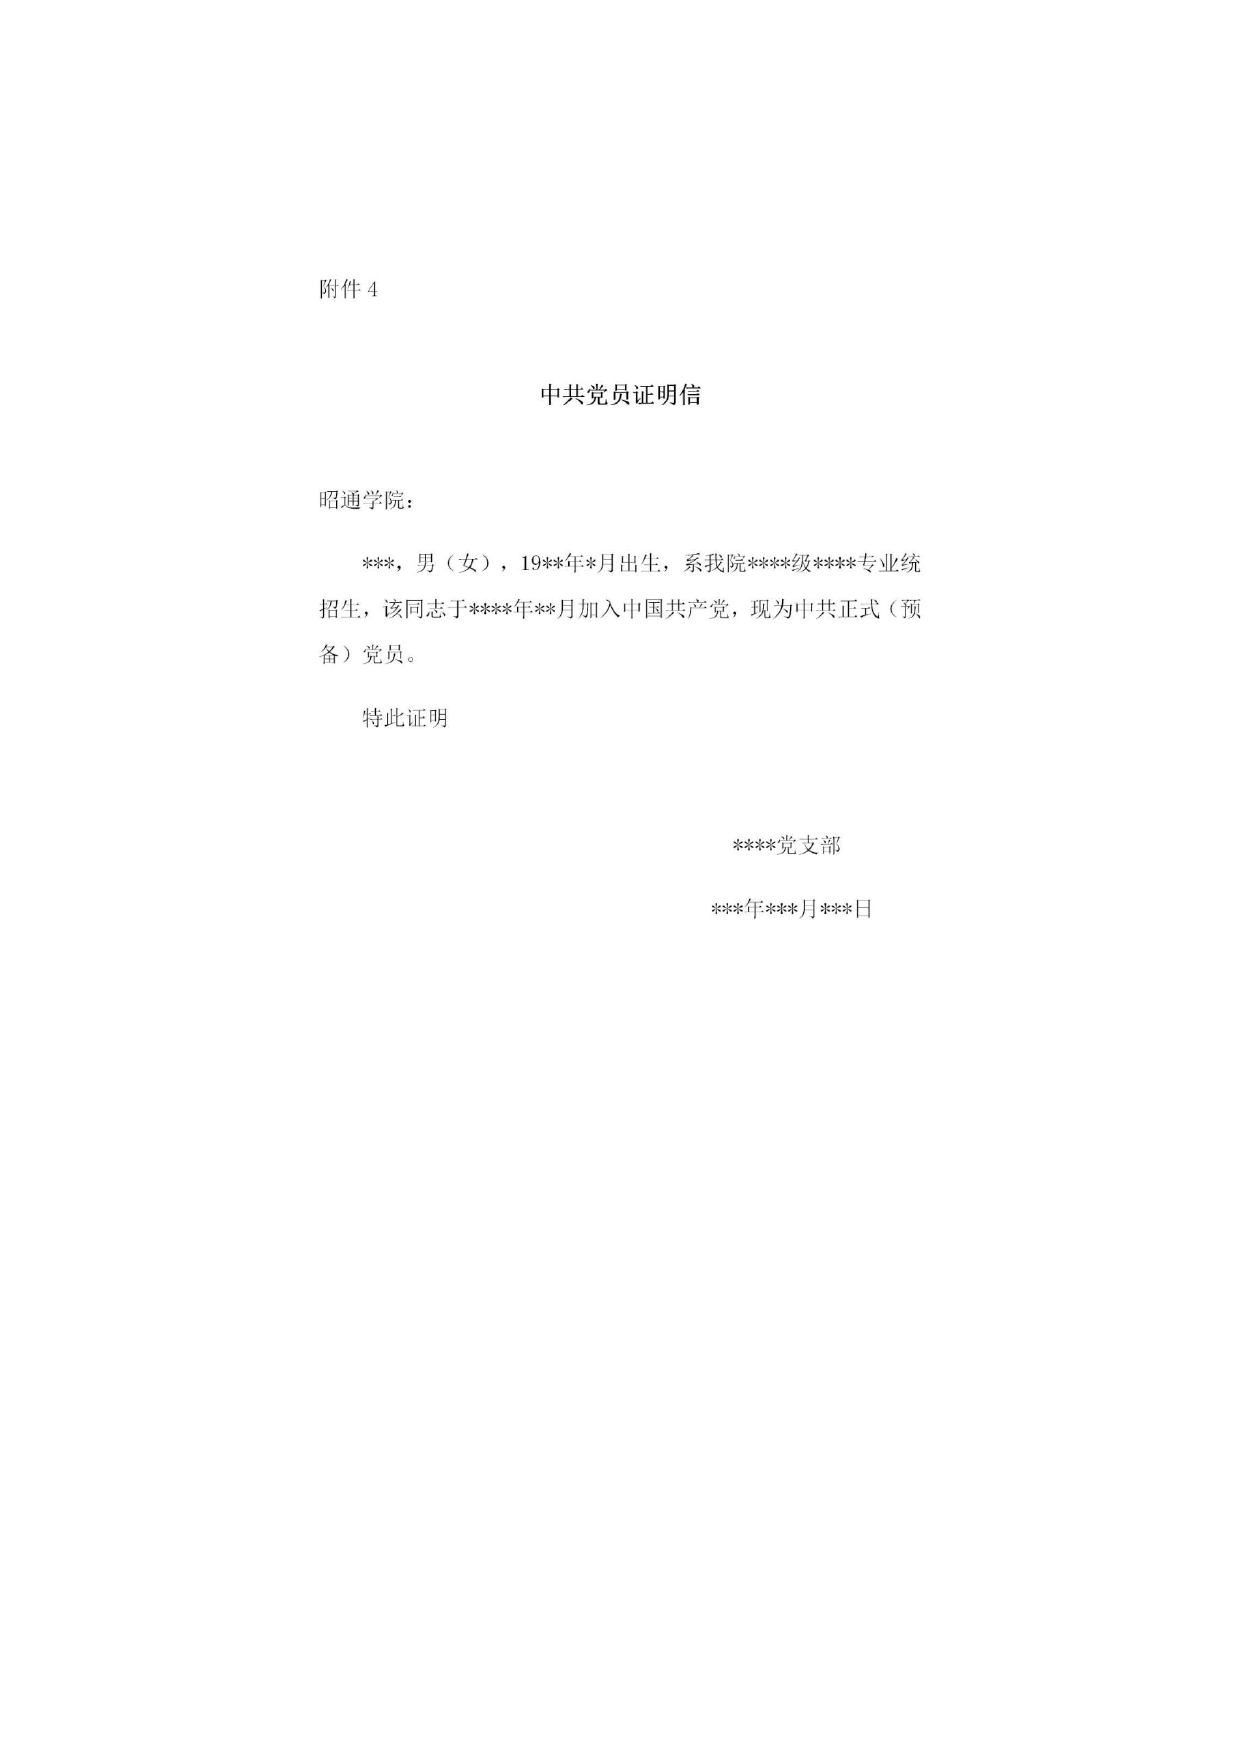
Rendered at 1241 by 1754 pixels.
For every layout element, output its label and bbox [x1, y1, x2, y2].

picture [187, 162, 1052, 1385]
